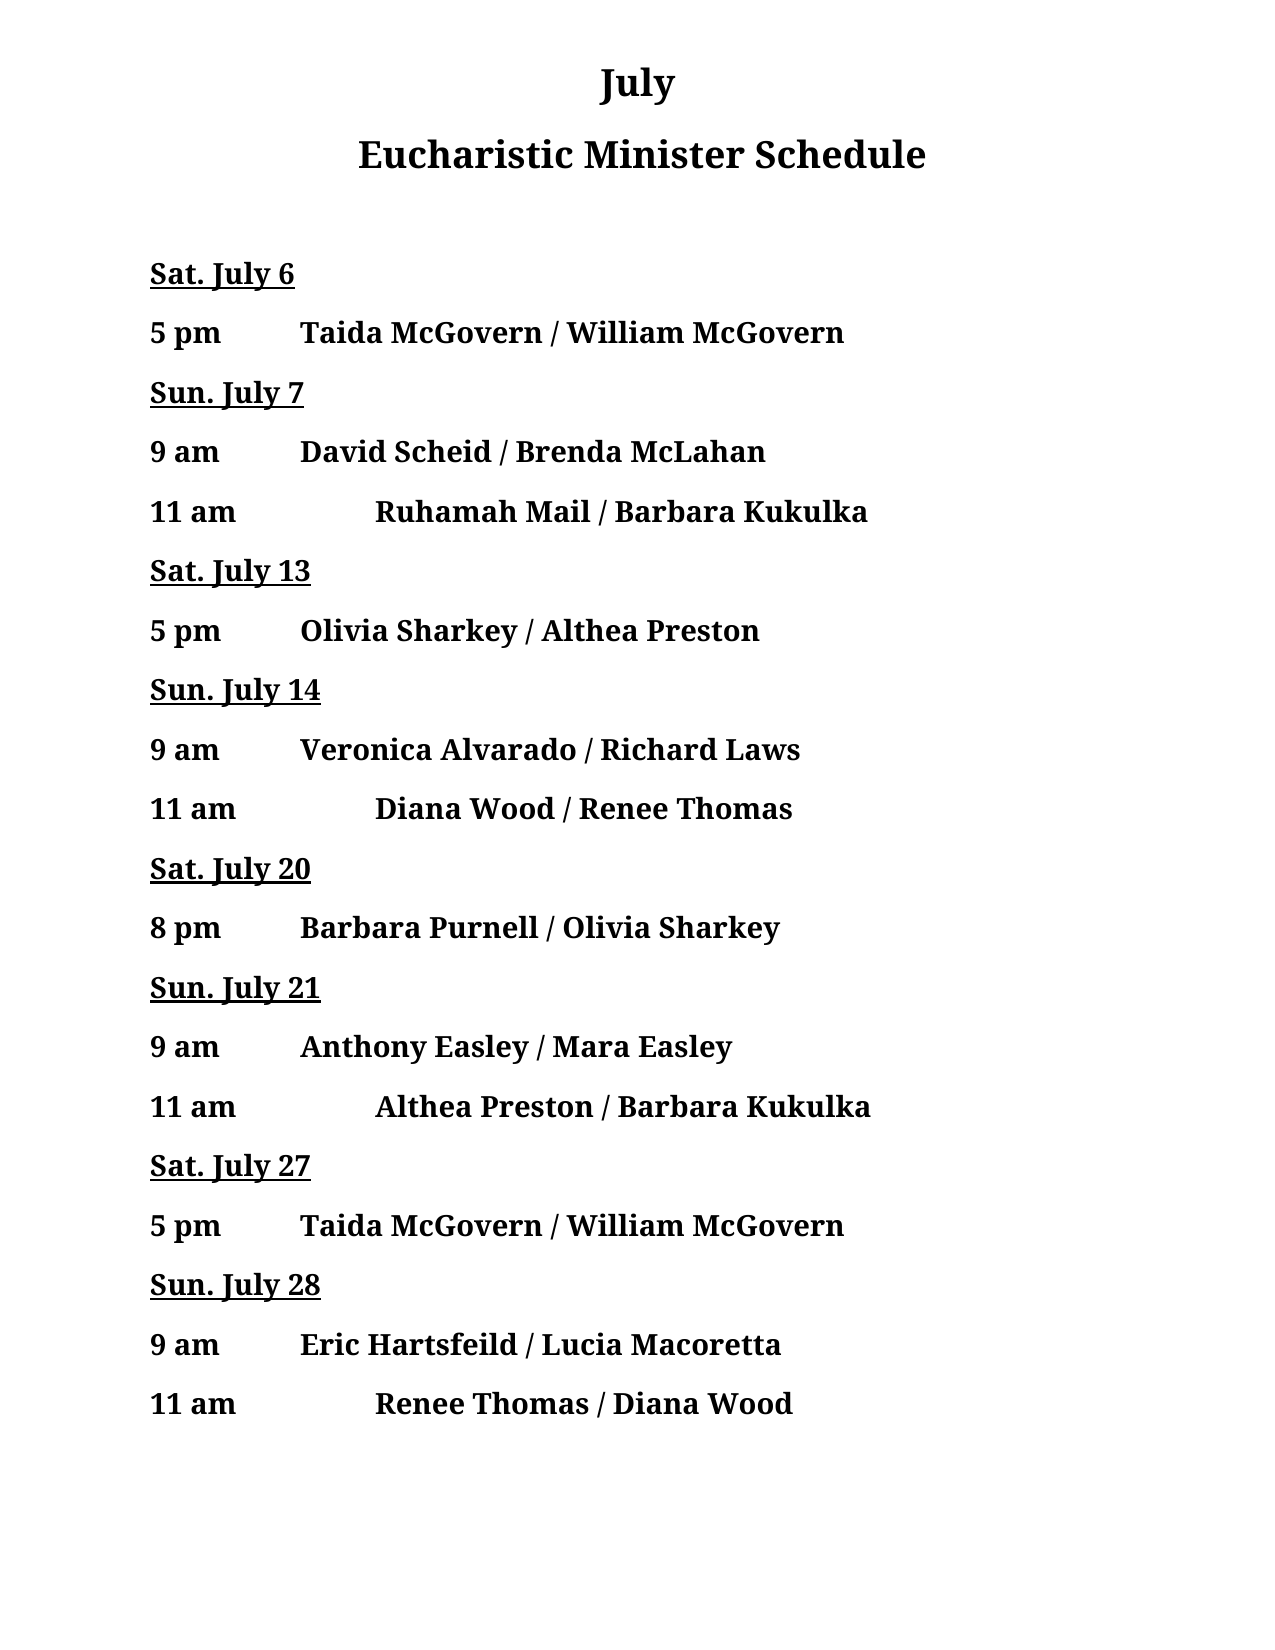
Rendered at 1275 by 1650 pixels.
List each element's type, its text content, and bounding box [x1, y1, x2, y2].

text 11 am Althea Preston / Barbara Kukulka [150, 1086, 1125, 1126]
text Sun. July 21 [150, 967, 1125, 1007]
text 11 am Diana Wood / Renee Thomas [150, 788, 1125, 828]
text 5 pm Olivia Sharkey / Althea Preston [150, 610, 1125, 650]
text Sun. July 7 [150, 372, 1125, 412]
text 5 pm Taida McGovern / William McGovern [150, 1205, 1125, 1244]
text 9 am Eric Hartsfeild / Lucia Macoretta [150, 1324, 1125, 1363]
text 9 am Anthony Easley / Mara Easley [150, 1026, 1125, 1066]
text Sat. July 13 [150, 551, 1125, 590]
text 11 am Ruhamah Mail / Barbara Kukulka [150, 491, 1125, 531]
text 9 am Veronica Alvarado / Richard Laws [150, 729, 1125, 769]
text 11 am Renee Thomas / Diana Wood [150, 1383, 1125, 1423]
text July [150, 56, 1125, 107]
text Sat. July 6 [150, 253, 1125, 293]
text Sat. July 20 [150, 848, 1125, 888]
text Eucharistic Minister Schedule [150, 128, 1125, 179]
text 8 pm Barbara Purnell / Olivia Sharkey [150, 907, 1125, 947]
text 9 am David Scheid / Brenda McLahan [150, 432, 1125, 471]
text 5 pm Taida McGovern / William McGovern [150, 313, 1125, 352]
text Sun. July 28 [150, 1264, 1125, 1304]
text Sun. July 14 [150, 669, 1125, 709]
text Sat. July 27 [150, 1145, 1125, 1185]
